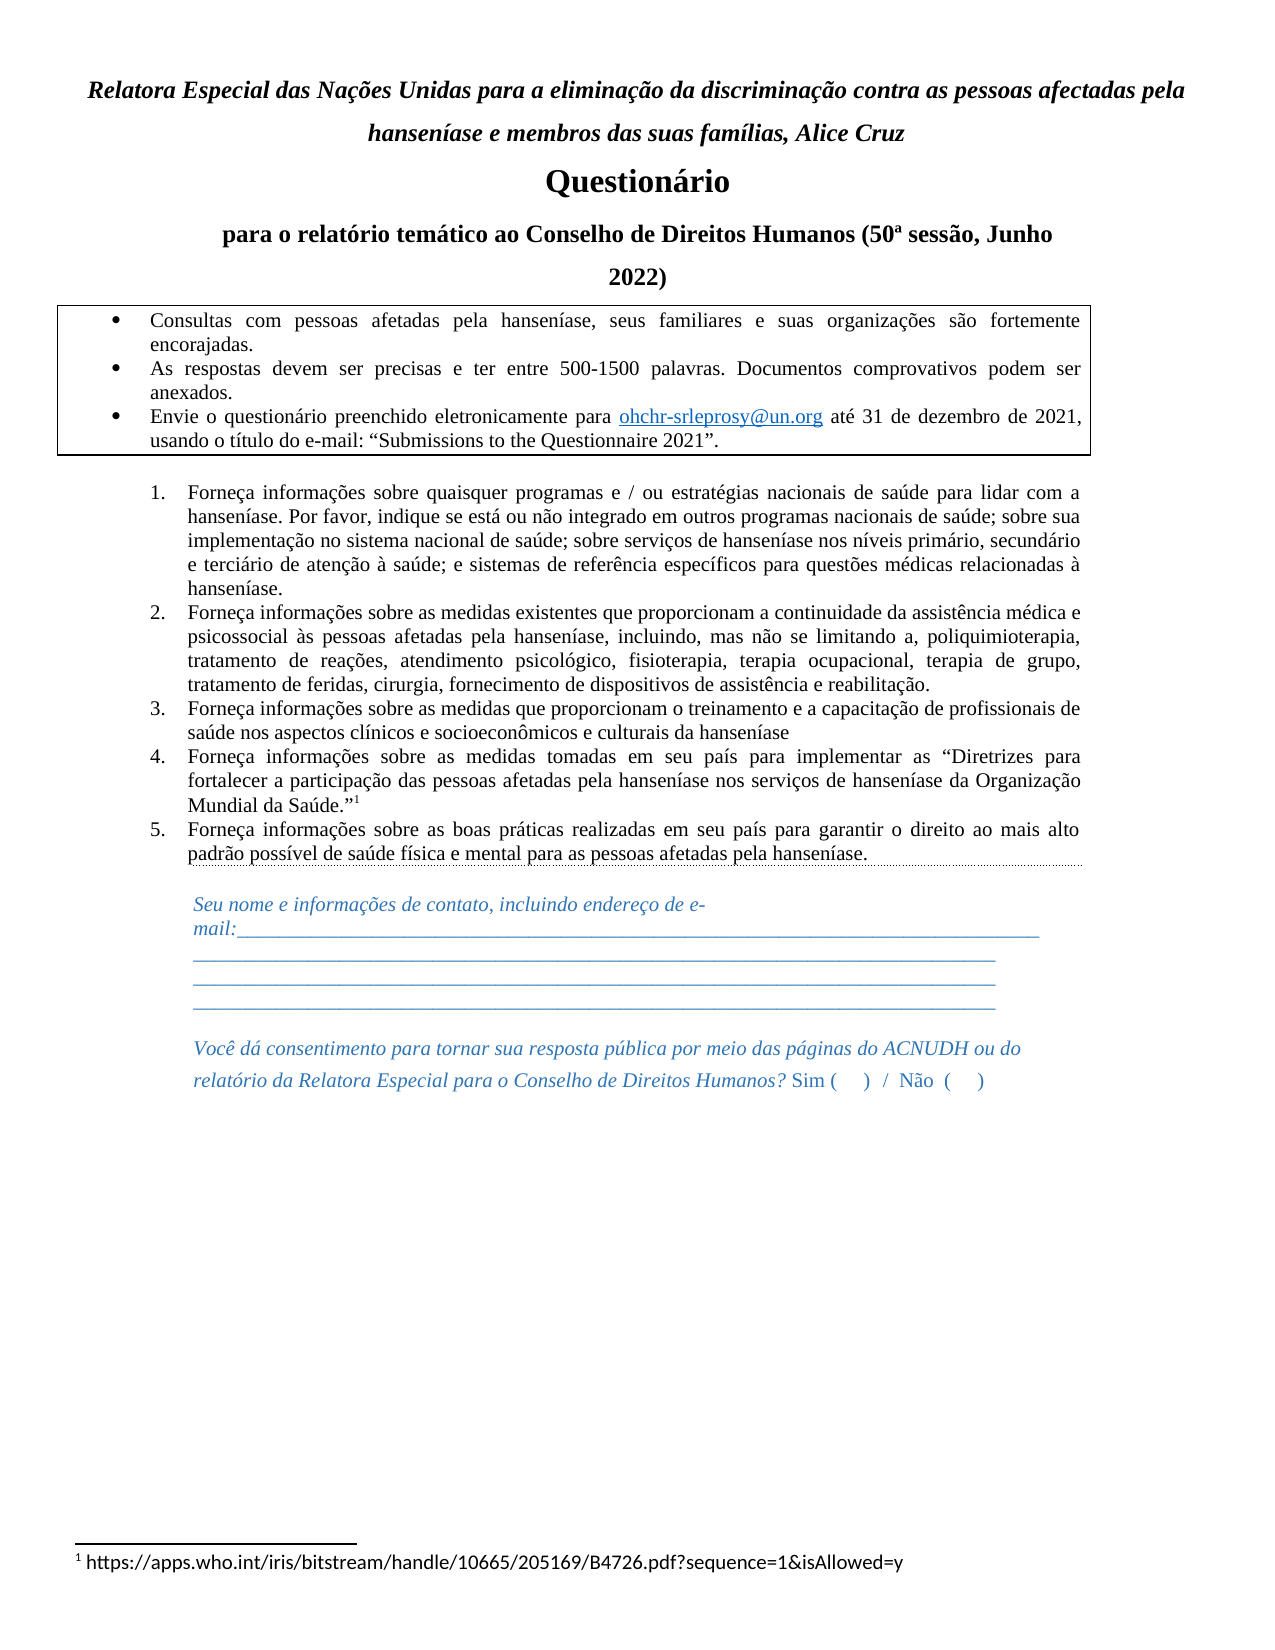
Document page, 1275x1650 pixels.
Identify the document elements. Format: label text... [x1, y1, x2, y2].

text Relatora Especial das Nações Unidas para a eliminação da discriminação contra as pessoas afectadas pela hanseníase e membros das suas famílias, Alice Cruz [75, 75, 1200, 147]
text _____________________________________________________________________________ [193, 964, 1082, 988]
list Consultas com pessoas afetadas pela hanseníase, seus familiares e suas organizações são fortemente encorajadas. [58, 306, 1090, 353]
text para o relatório temático ao Conselho de Direitos Humanos (50ª sessão, Junho 2022) [193, 219, 1082, 291]
text Você dá consentimento para tornar sua resposta pública por meio das páginas do ACNUDH ou do relatório da Relatora Especial para o Conselho de Direitos Humanos? Sim ( ) / Não ( ) [193, 1036, 1082, 1094]
text _____________________________________________________________________________ [193, 988, 1082, 1012]
list Forneça informações sobre as boas práticas realizadas em seu país para garantir o direito ao mais alto padrão possível de saúde física e mental para as pessoas afetadas pela hanseníase. [150, 817, 1082, 865]
list Forneça informações sobre as medidas existentes que proporcionam a continuidade da assistência médica e psicossocial às pessoas afetadas pela hanseníase, incluindo, mas não se limitando a, poliquimioterapia, tratamento de reações, atendimento psicológico, fisioterapia, terapia ocupacional, terapia de grupo, tratamento de feridas, cirurgia, fornecimento de dispositivos de assistência e reabilitação. [150, 600, 1082, 696]
text Seu nome e informações de contato, incluindo endereço de e- mail:_____________________________________________________________________________ [193, 892, 1082, 940]
list Forneça informações sobre as medidas que proporcionam o treinamento e a capacitação de profissionais de saúde nos aspectos clínicos e socioeconômicos e culturais da hanseníase [150, 696, 1082, 744]
list As respostas devem ser precisas e ter entre 500-1500 palavras. Documentos comprovativos podem ser anexados. [58, 353, 1090, 401]
text Questionário [193, 161, 1082, 199]
list Forneça informações sobre quaisquer programas e / ou estratégias nacionais de saúde para lidar com a hanseníase. Por favor, indique se está ou não integrado em outros programas nacionais de saúde; sobre sua implementação no sistema nacional de saúde; sobre serviços de hanseníase nos níveis primário, secundário e terciário de atenção à saúde; e sistemas de referência específicos para questões médicas relacionadas à hanseníase. [150, 480, 1082, 600]
text _____________________________________________________________________________ [193, 940, 1082, 964]
list Envie o questionário preenchido eletronicamente para ohchr-srleprosy@un.org até 31 de dezembro de 2021, usando o título do e-mail: “Submissions to the Questionnaire 2021”. [58, 401, 1090, 454]
list Forneça informações sobre as medidas tomadas em seu país para implementar as “Diretrizes para fortalecer a participação das pessoas afetadas pela hanseníase nos serviços de hanseníase da Organização Mundial da Saúde.” [150, 744, 1082, 817]
